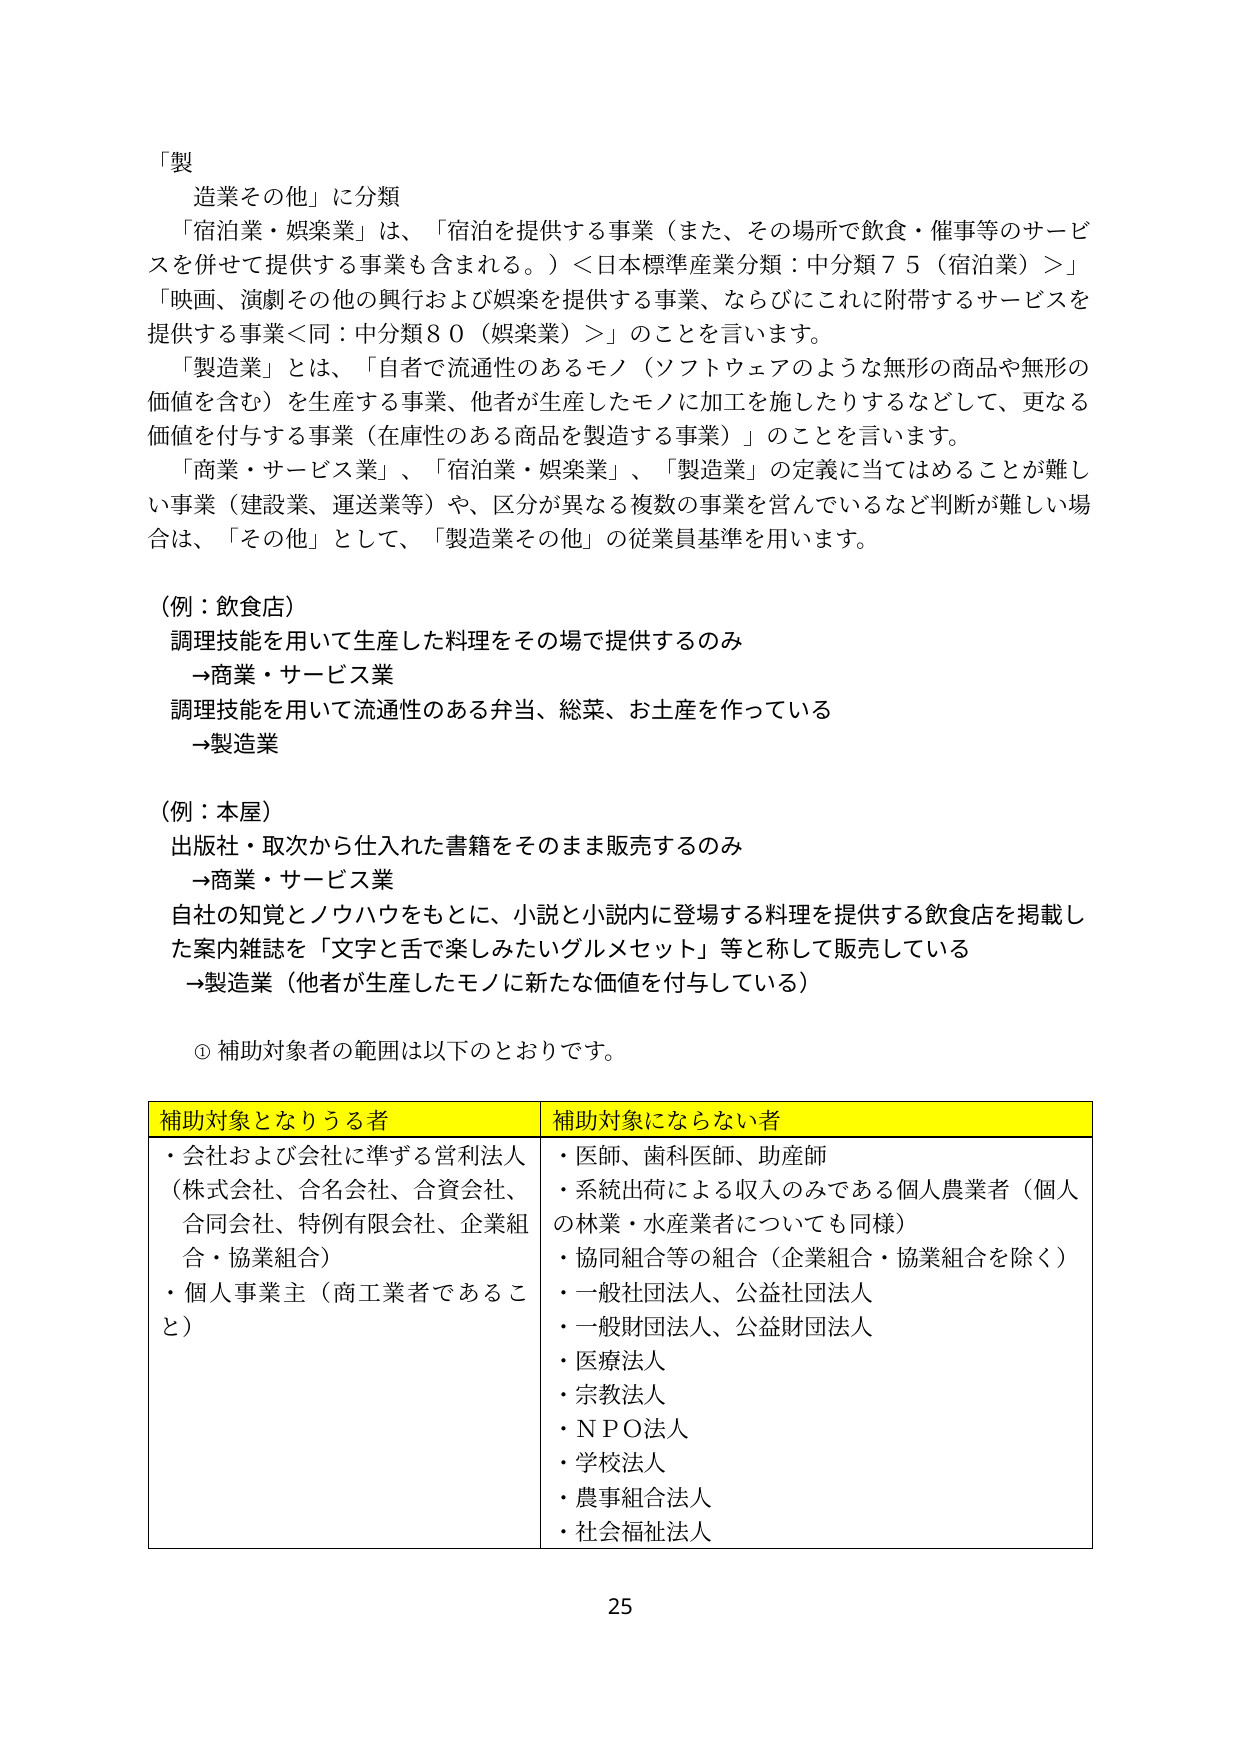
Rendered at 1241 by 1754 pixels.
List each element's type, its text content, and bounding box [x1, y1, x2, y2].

text 「宿泊業・娯楽業」は、「宿泊を提供する事業（また、その場所で飲食・催事等のサービスを併せて提供する事業も含まれる。）＜日本標準産業分類：中分類７５（宿泊業）＞」「映画、演劇その他の興行および娯楽を提供する事業、ならびにこれに附帯するサービスを提供する事業＜同：中分類８０（娯楽業）＞」のことを言います。 [148, 213, 1092, 349]
text →製造業（他者が生産したモノに新たな価値を付与している） [162, 964, 1092, 999]
text →商業・サービス業 [191, 862, 1092, 896]
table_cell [149, 1138, 540, 1547]
text 「商業・サービス業」、「宿泊業・娯楽業」、「製造業」の定義に当てはめることが難しい事業（建設業、運送業等）や、区分が異なる複数の事業を営んでいるなど判断が難しい場合は、「その他」として、「製造業その他」の従業員基準を用います。 [148, 452, 1092, 554]
text 調理技能を用いて生産した料理をその場で提供するのみ [148, 623, 1092, 657]
text 造業その他」に分類 [148, 179, 1092, 213]
text →商業・サービス業 [191, 657, 1092, 691]
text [148, 144, 1092, 179]
table_header 補助対象にならない者 [541, 1102, 1092, 1136]
table_header 補助対象となりうる者 [149, 1102, 540, 1136]
text 出版社・取次から仕入れた書籍をそのまま販売するのみ [148, 828, 1092, 862]
text 調理技能を用いて流通性のある弁当、総菜、お土産を作っている [148, 691, 1092, 725]
text （例：飲食店） [148, 589, 1092, 623]
text ① 補助対象者の範囲は以下のとおりです。 [148, 1033, 1092, 1067]
text た案内雑誌を「文字と舌で楽しみたいグルメセット」等と称して販売している [148, 930, 1092, 964]
text 自社の知覚とノウハウをもとに、小説と小説内に登場する料理を提供する飲食店を掲載し [148, 896, 1092, 930]
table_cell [541, 1138, 1092, 1547]
text →製造業 [191, 725, 1092, 759]
text 「製造業」とは、「自者で流通性のあるモノ（ソフトウェアのような無形の商品や無形の価値を含む）を生産する事業、他者が生産したモノに加工を施したりするなどして、更なる価値を付与する事業（在庫性のある商品を製造する事業）」のことを言います。 [148, 349, 1092, 452]
text （例：本屋） [148, 794, 1092, 828]
